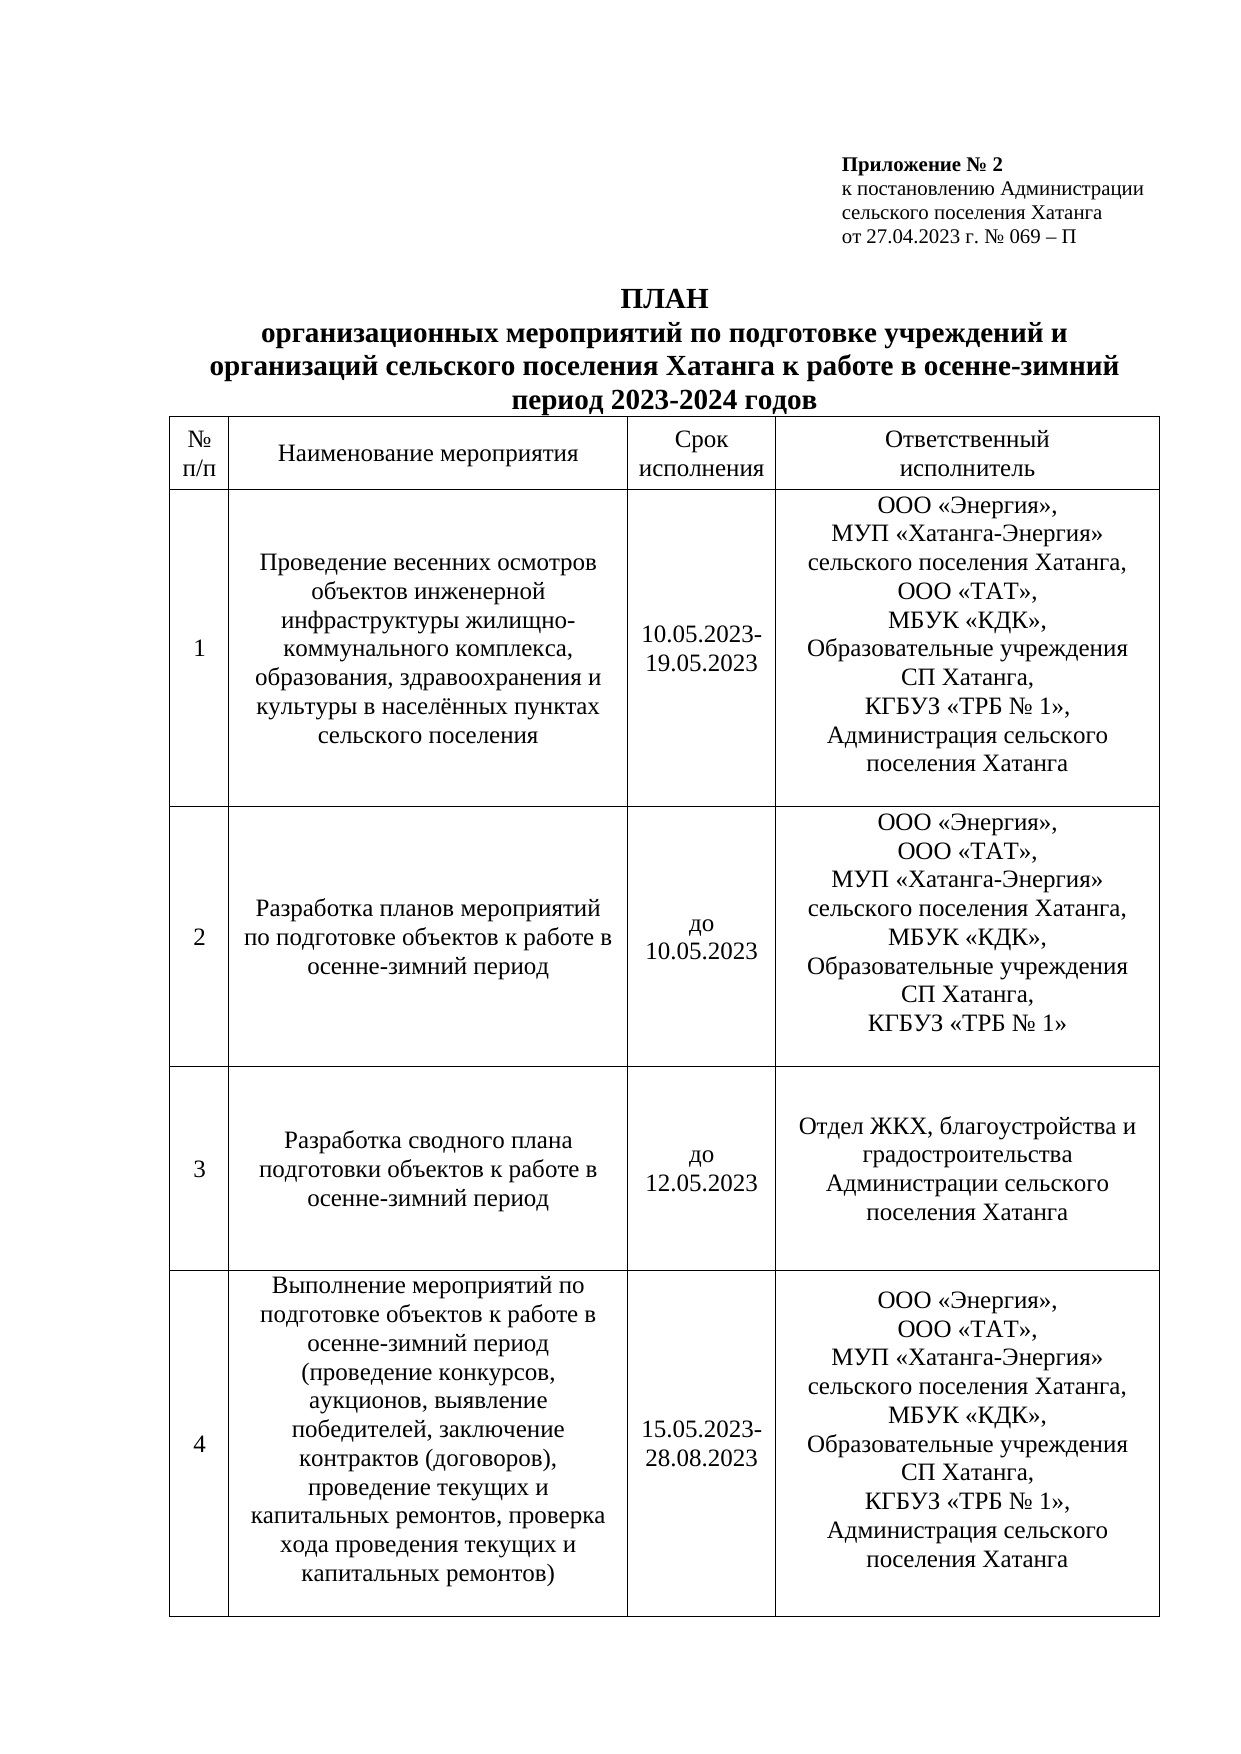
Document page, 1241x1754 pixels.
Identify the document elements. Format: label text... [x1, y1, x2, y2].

text к постановлению Администрации [177, 176, 1152, 200]
text сельского поселения Хатанга [177, 200, 1152, 224]
table_header № п/п [170, 417, 228, 489]
table_cell до 10.05.2023 [628, 807, 775, 1066]
table_cell Отдел ЖКХ, благоустройства и градостроительства Администрации сельского поселения Хатанга [776, 1067, 1159, 1269]
table_cell ООО «Энергия», МУП «Хатанга-Энергия» сельского поселения Хатанга, ООО «ТАТ», МБУК «КДК», Образовательные учреждения СП Хатанга, КГБУЗ «ТРБ № 1», Администрация сельского поселения Хатанга [776, 490, 1159, 806]
table_header Срок исполнения [628, 417, 775, 489]
table_cell 3 [170, 1067, 228, 1269]
text организационных мероприятий по подготовке учреждений и организаций сельского поселения Хатанга к работе в осенне-зимний период 2023-2024 годов [177, 315, 1152, 416]
table_cell ООО «Энергия», ООО «ТАТ», МУП «Хатанга-Энергия» сельского поселения Хатанга, МБУК «КДК», Образовательные учреждения СП Хатанга, КГБУЗ «ТРБ № 1», Администрация сельского поселения Хатанга [776, 1271, 1159, 1616]
text от 27.04.2023 г. № 069 – П [177, 224, 1152, 248]
table_cell Разработка планов мероприятий по подготовке объектов к работе в осенне-зимний период [229, 807, 627, 1066]
text Приложение № 2 [177, 152, 1152, 176]
table_cell Проведение весенних осмотров объектов инженерной инфраструктуры жилищно-коммунального комплекса, образования, здравоохранения и культуры в населённых пунктах сельского поселения [229, 490, 627, 806]
text ПЛАН [177, 281, 1152, 315]
table_cell ООО «Энергия», ООО «ТАТ», МУП «Хатанга-Энергия» сельского поселения Хатанга, МБУК «КДК», Образовательные учреждения СП Хатанга, КГБУЗ «ТРБ № 1» [776, 807, 1159, 1066]
table_cell 10.05.2023-19.05.2023 [628, 490, 775, 806]
table_cell 2 [170, 807, 228, 1066]
table_cell 4 [170, 1271, 228, 1616]
table_cell 1 [170, 490, 228, 806]
table_cell Разработка сводного плана подготовки объектов к работе в осенне-зимний период [229, 1067, 627, 1269]
table_header Наименование мероприятия [229, 417, 627, 489]
table_cell до 12.05.2023 [628, 1067, 775, 1269]
table_header Ответственный исполнитель [776, 417, 1159, 489]
table_cell Выполнение мероприятий по подготовке объектов к работе в осенне-зимний период (проведение конкурсов, аукционов, выявление победителей, заключение контрактов (договоров), проведение текущих и капитальных ремонтов, проверка хода проведения текущих и капитальных ремонтов) [229, 1271, 627, 1616]
table_cell 15.05.2023-28.08.2023 [628, 1271, 775, 1616]
